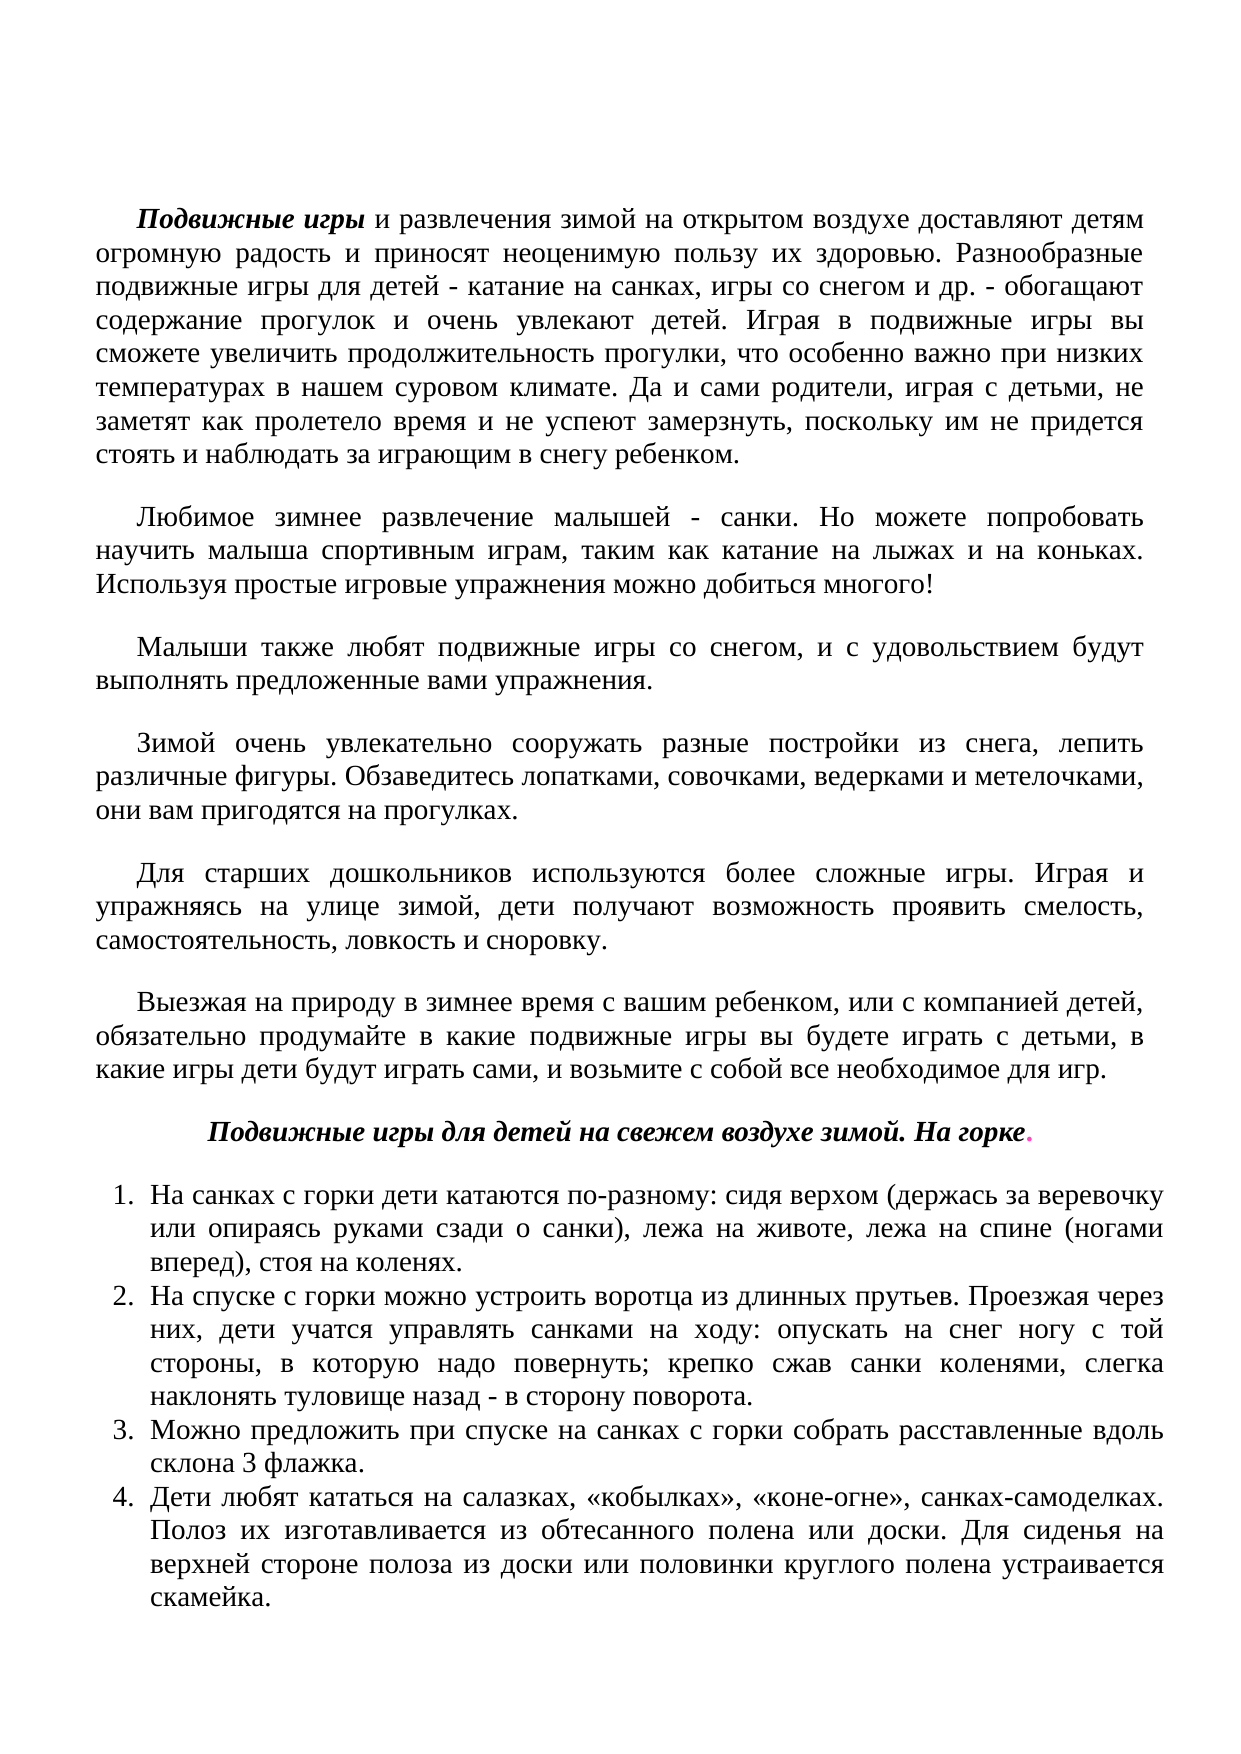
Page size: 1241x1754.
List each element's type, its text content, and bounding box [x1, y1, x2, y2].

text Подвижные игры и развлечения зимой на открытом воздухе доставляют детям огромную радость и приносят неоценимую пользу их здоровью. Разнообразные подвижные игры для детей - катание на санках, игры со снегом и др. - обогащают содержание прогулок и очень увлекают детей. Играя в подвижные игры вы сможете увеличить продолжительность прогулки, что особенно важно при низких температурах в нашем суровом климате. Да и сами родители, играя с детьми, не заметят как пролетело время и не успеют замерзнуть, поскольку им не придется стоять и наблюдать за играющим в снегу ребенком. [95, 201, 1145, 470]
text Малыши также любят подвижные игры со снегом, и с удовольствием будут выполнять предложенные вами упражнения. [95, 629, 1145, 696]
list Можно предложить при спуске на санках с горки собрать расставленные вдоль склона 3 флажка. [112, 1412, 1165, 1479]
list Дети любят кататься на салазках, «кобылках», «коне-огне», санках-самоделках. Полоз их изготавливается из обтесанного полена или доски. Для сиденья на верхней стороне полоза из доски или половинки круглого полена устраивается скамейка. [112, 1479, 1165, 1613]
text Зимой очень увлекательно сооружать разные постройки из снега, лепить различные фигуры. Обзаведитесь лопатками, совочками, ведерками и метелочками, они вам пригодятся на прогулках. [95, 725, 1145, 826]
text Выезжая на природу в зимнее время с вашим ребенком, или с компанией детей, обязательно продумайте в какие подвижные игры вы будете играть с детьми, в какие игры дети будут играть сами, и возьмите с собой все необходимое для игр. [95, 984, 1145, 1085]
text Любимое зимнее развлечение малышей - санки. Но можете попробовать научить малыша спортивным играм, таким как катание на лыжах и на коньках. Используя простые игровые упражнения можно добиться многого! [95, 499, 1145, 599]
text Подвижные игры для детей на свежем воздухе зимой. На горке. [75, 1114, 1165, 1148]
text Для старших дошкольников используются более сложные игры. Играя и упражняясь на улице зимой, дети получают возможность проявить смелость, самостоятельность, ловкость и сноровку. [95, 855, 1145, 955]
list На санках с горки дети катаются по-разному: сидя верхом (держась за веревочку или опираясь руками сзади о санки), лежа на животе, лежа на спине (ногами вперед), стоя на коленях. [112, 1177, 1165, 1278]
list На спуске с горки можно устроить воротца из длинных прутьев. Проезжая через них, дети учатся управлять санками на ходу: опускать на снег ногу с той стороны, в которую надо повернуть; крепко сжав санки коленями, слегка наклонять туловище назад - в сторону поворота. [112, 1278, 1165, 1412]
